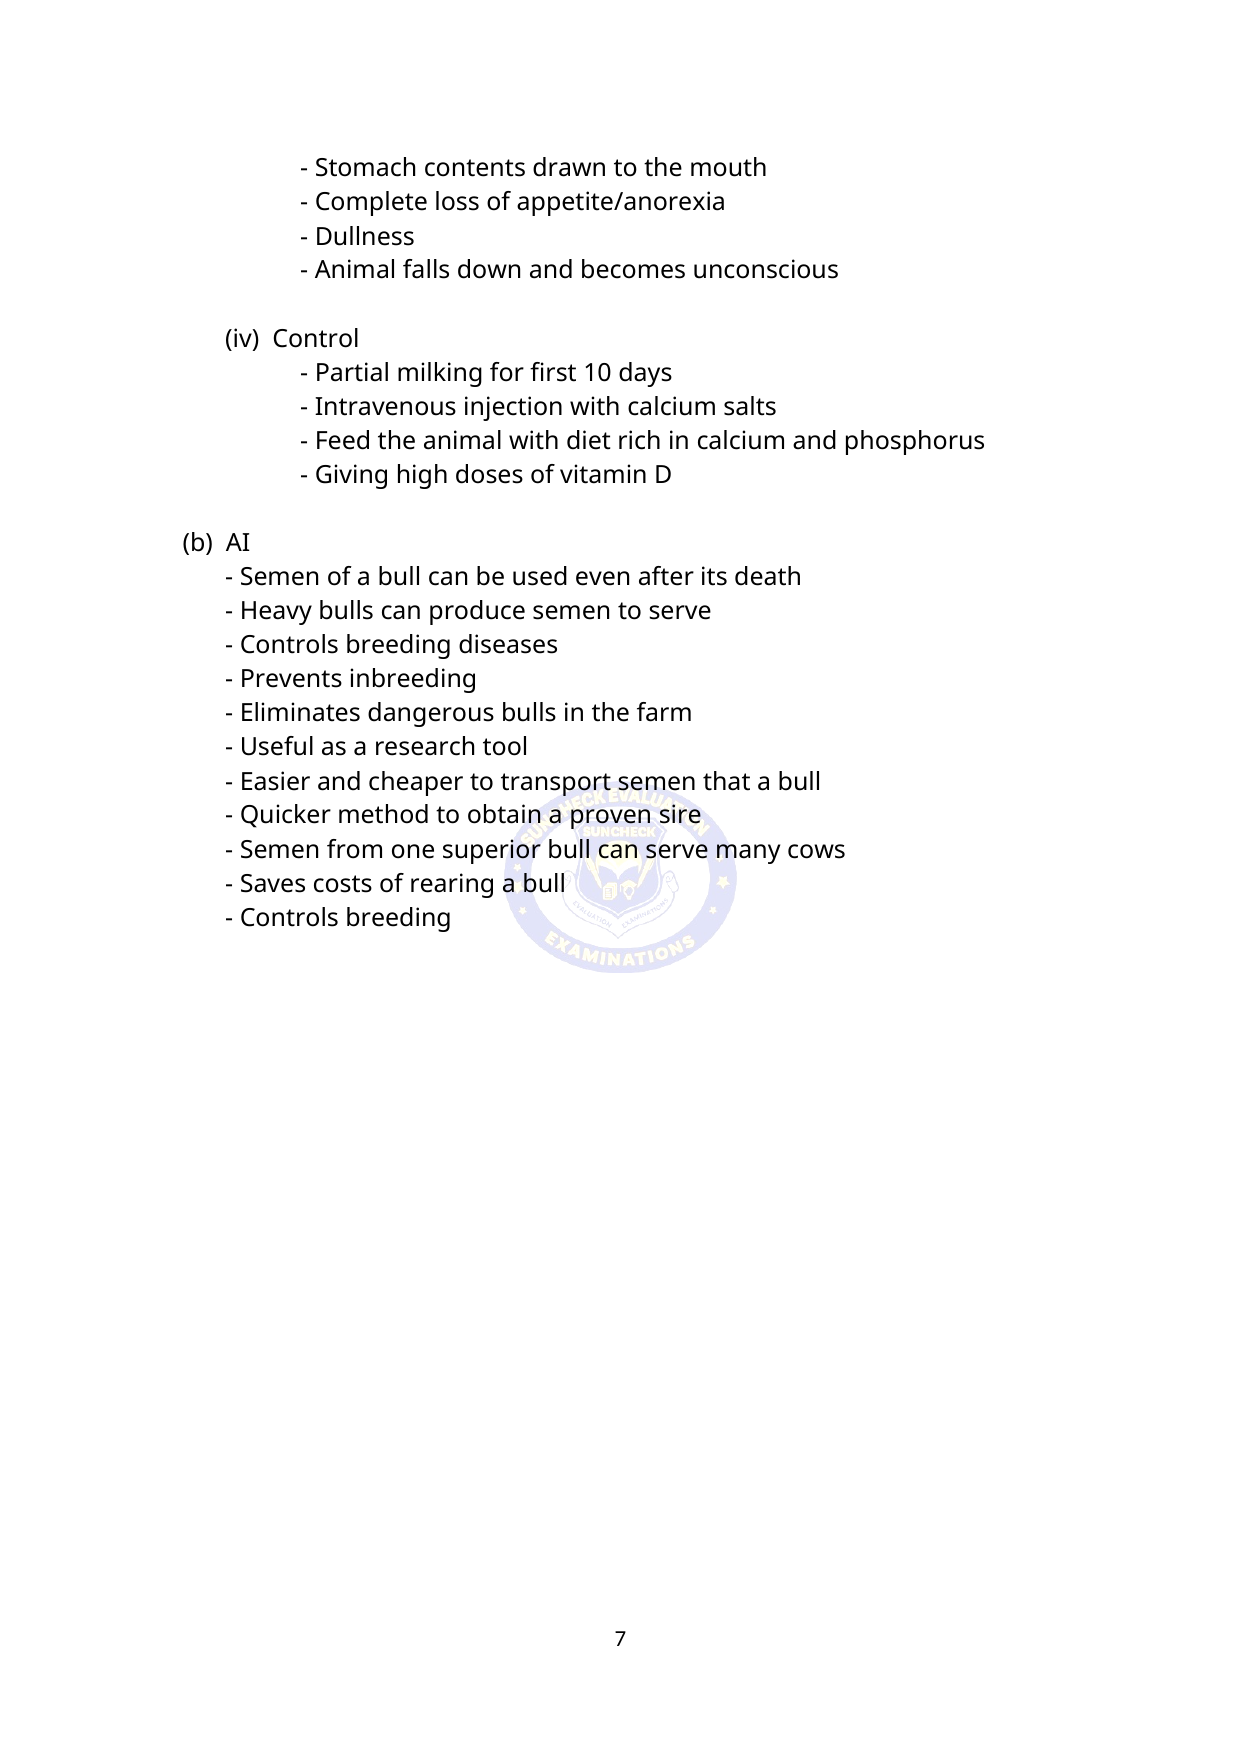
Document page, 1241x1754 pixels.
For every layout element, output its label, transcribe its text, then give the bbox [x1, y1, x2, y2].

text - Stomach contents drawn to the mouth [150, 150, 1090, 184]
text - Saves costs of rearing a bull [150, 865, 1090, 899]
text - Dullness [150, 218, 1090, 252]
text - Eliminates dangerous bulls in the farm [150, 695, 1090, 729]
text - Semen of a bull can be used even after its death [150, 559, 1090, 593]
text - Giving high doses of vitamin D [150, 457, 1090, 491]
text - Intravenous injection with calcium salts [150, 388, 1090, 422]
text - Heavy bulls can produce semen to serve [150, 593, 1090, 627]
text - Quicker method to obtain a proven sire [150, 797, 1090, 831]
text - Semen from one superior bull can serve many cows [150, 831, 1090, 865]
text - Animal falls down and becomes unconscious [150, 252, 1090, 286]
text - Useful as a research tool [150, 729, 1090, 763]
text - Controls breeding [150, 899, 1090, 933]
text - Feed the animal with diet rich in calcium and phosphorus [150, 422, 1090, 457]
text (b) AI [150, 525, 1090, 559]
text - Complete loss of appetite/anorexia [150, 184, 1090, 218]
text - Partial milking for first 10 days [150, 354, 1090, 388]
text - Easier and cheaper to transport semen that a bull [150, 763, 1090, 797]
text (iv) Control [150, 320, 1090, 354]
text - Controls breeding diseases [150, 627, 1090, 661]
text - Prevents inbreeding [150, 661, 1090, 695]
